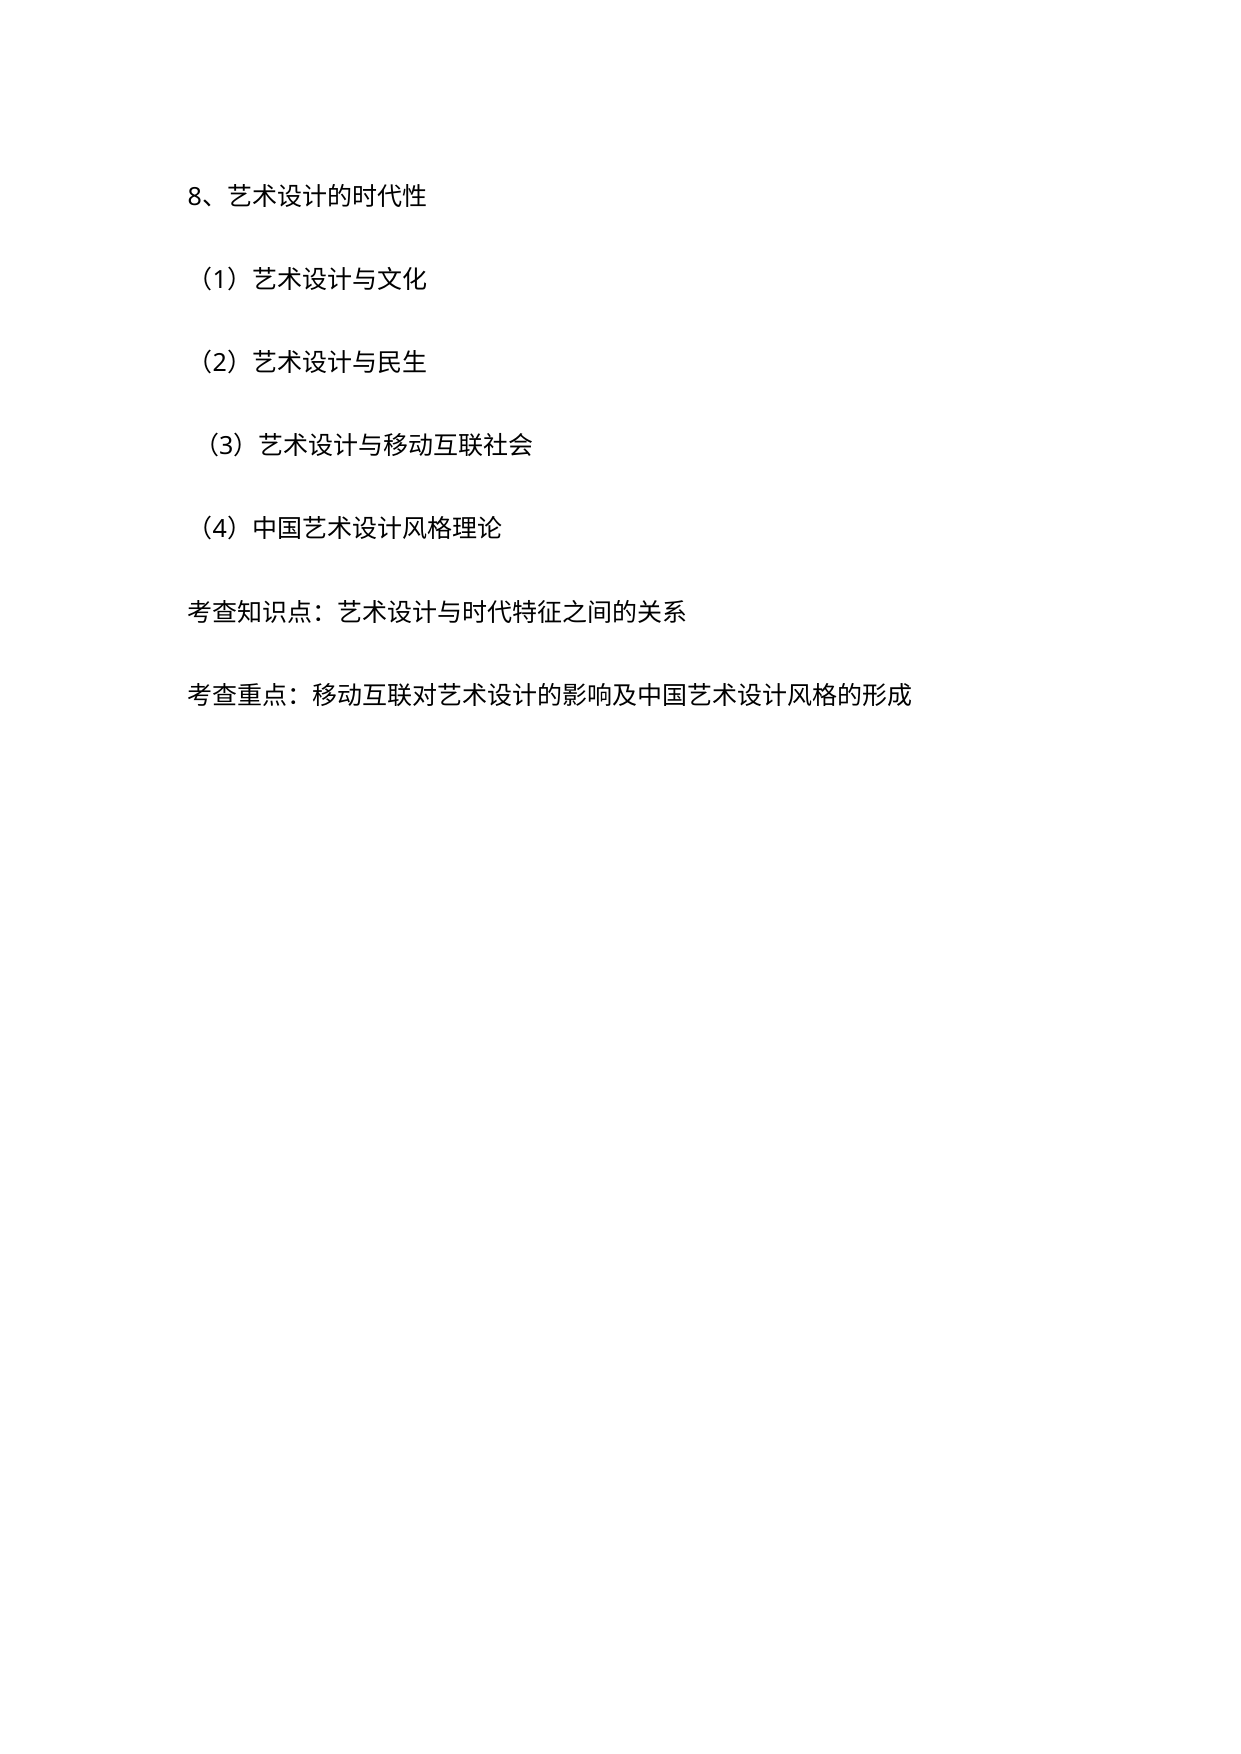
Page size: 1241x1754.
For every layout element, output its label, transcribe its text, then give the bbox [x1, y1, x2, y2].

text （3）艺术设计与移动互联社会 [187, 411, 1053, 476]
text （1）艺术设计与文化 [187, 245, 1053, 310]
text 考查重点：移动互联对艺术设计的影响及中国艺术设计风格的形成 [187, 661, 1053, 726]
text （4）中国艺术设计风格理论 [187, 494, 1053, 559]
text （2）艺术设计与民生 [187, 328, 1053, 393]
text 8、艺术设计的时代性 [187, 162, 1053, 227]
text 考查知识点：艺术设计与时代特征之间的关系 [187, 578, 1053, 643]
